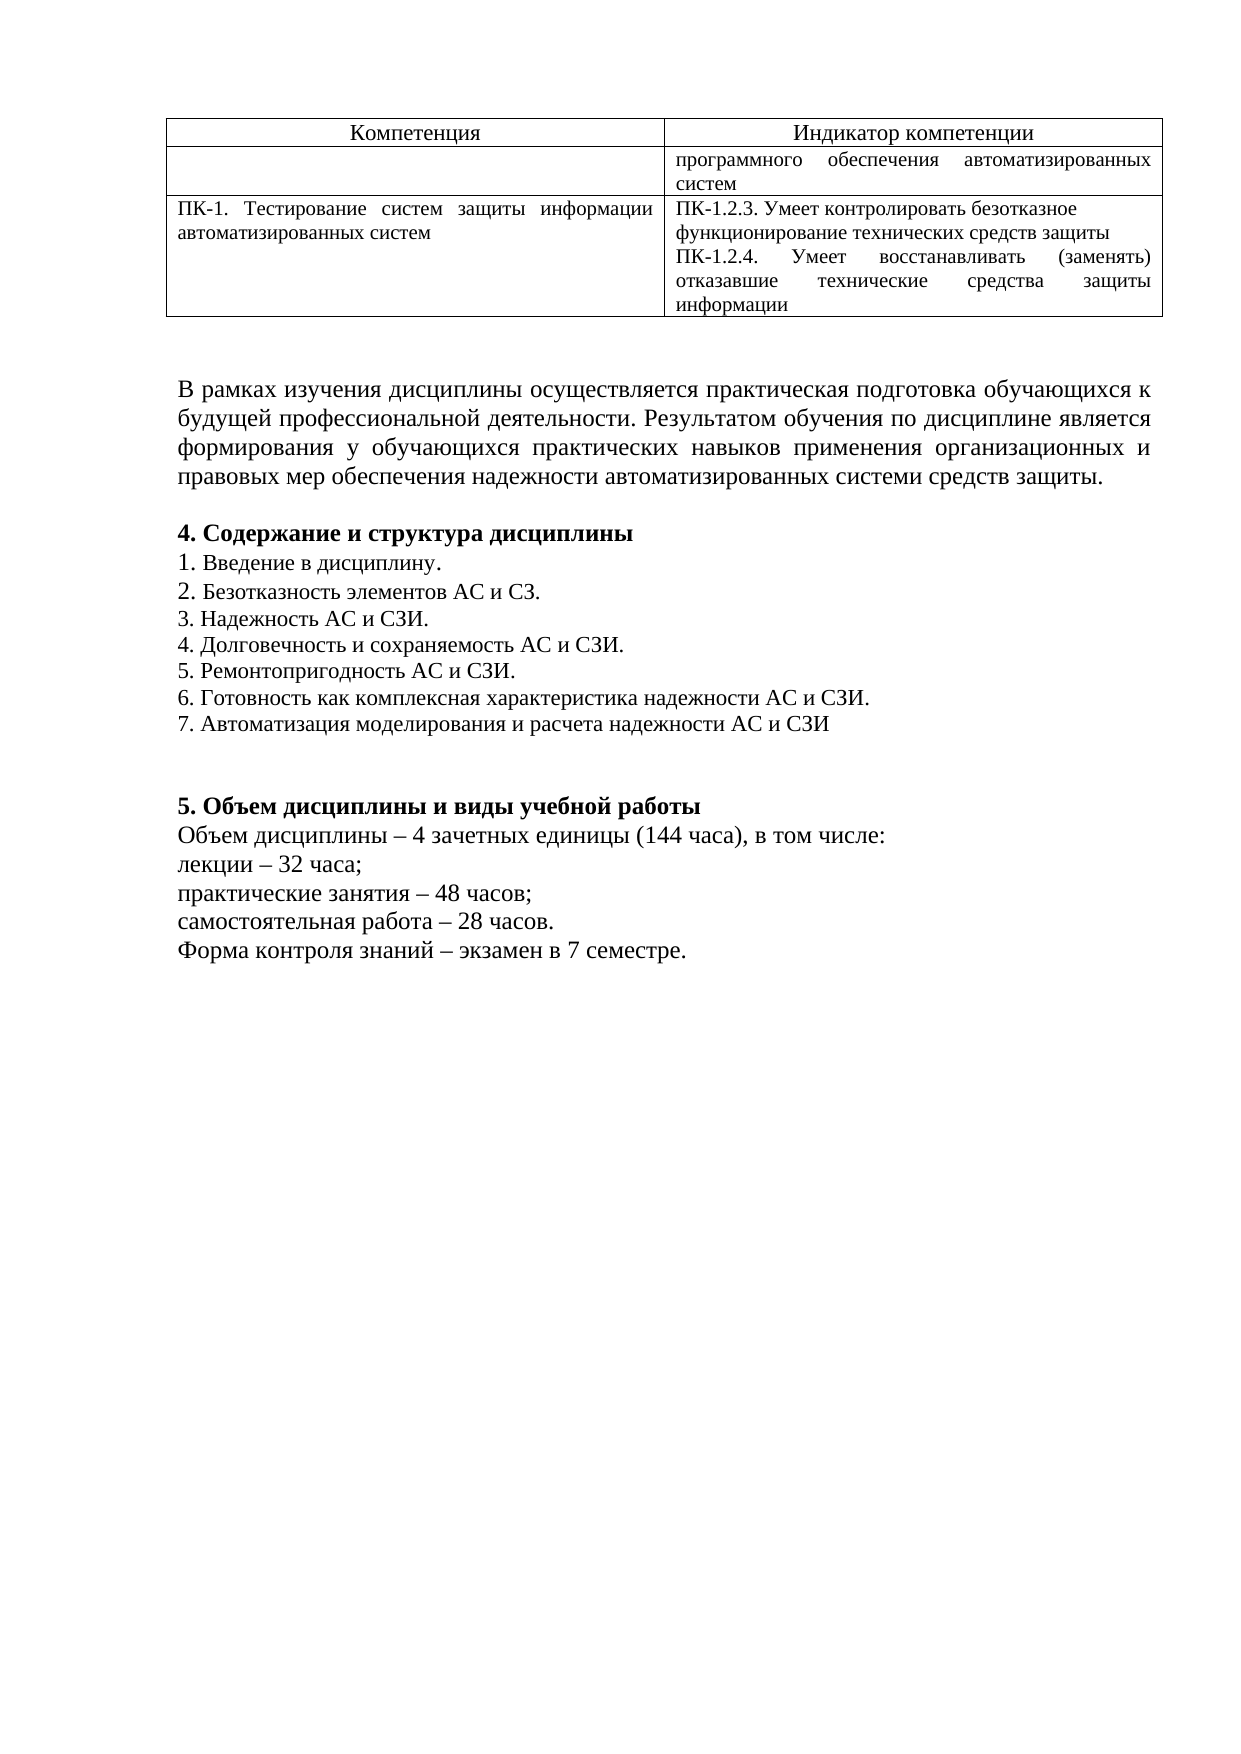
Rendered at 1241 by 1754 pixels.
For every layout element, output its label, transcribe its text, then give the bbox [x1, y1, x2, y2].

text самостоятельная работа – 28 часов. [177, 906, 1152, 935]
text 6. Готовность как комплексная характеристика надежности АС и СЗИ. [177, 684, 1152, 710]
text В рамках изучения дисциплины осуществляется практическая подготовка обучающихся к будущей профессиональной деятельности. Результатом обучения по дисциплине является формирования у обучающихся практических навыков применения организационных и правовых мер обеспечения надежности автоматизированных системи средств защиты. [177, 374, 1152, 489]
text 3. Надежность АС и СЗИ. [177, 604, 1152, 631]
table_header Компетенция [167, 119, 664, 146]
text 7. Автоматизация моделирования и расчета надежности АС и СЗИ [177, 710, 1152, 736]
text Объем дисциплины – 4 зачетных единицы (144 часа), в том числе: [177, 820, 1152, 849]
table_cell ПК-1. Тестирование систем защиты информации автоматизированных систем [167, 196, 664, 316]
text 4. Содержание и структура дисциплины [177, 518, 1152, 547]
text 4. Долговечность и сохраняемость АС и СЗИ. [177, 631, 1152, 657]
table_header Индикатор компетенции [665, 119, 1162, 146]
text лекции – 32 часа; [177, 849, 1152, 878]
text 5. Ремонтопригодность АС и СЗИ. [177, 657, 1152, 684]
table_cell ПК-1.2.3. Умеет контролировать безотказное функционирование технических средств защиты ПК-1.2.4. Умеет восстанавливать (заменять) отказавшие технические средства защиты информации [665, 196, 1162, 316]
text практические занятия – 48 часов; [177, 878, 1152, 906]
text 2. Безотказность элементов АС и СЗ. [177, 576, 1152, 604]
text Форма контроля знаний – экзамен в 7 семестре. [177, 935, 1152, 964]
text 1. Введение в дисциплину. [177, 547, 1152, 576]
text 5. Объем дисциплины и виды учебной работы [177, 791, 1152, 820]
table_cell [167, 147, 664, 195]
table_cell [665, 147, 1162, 195]
